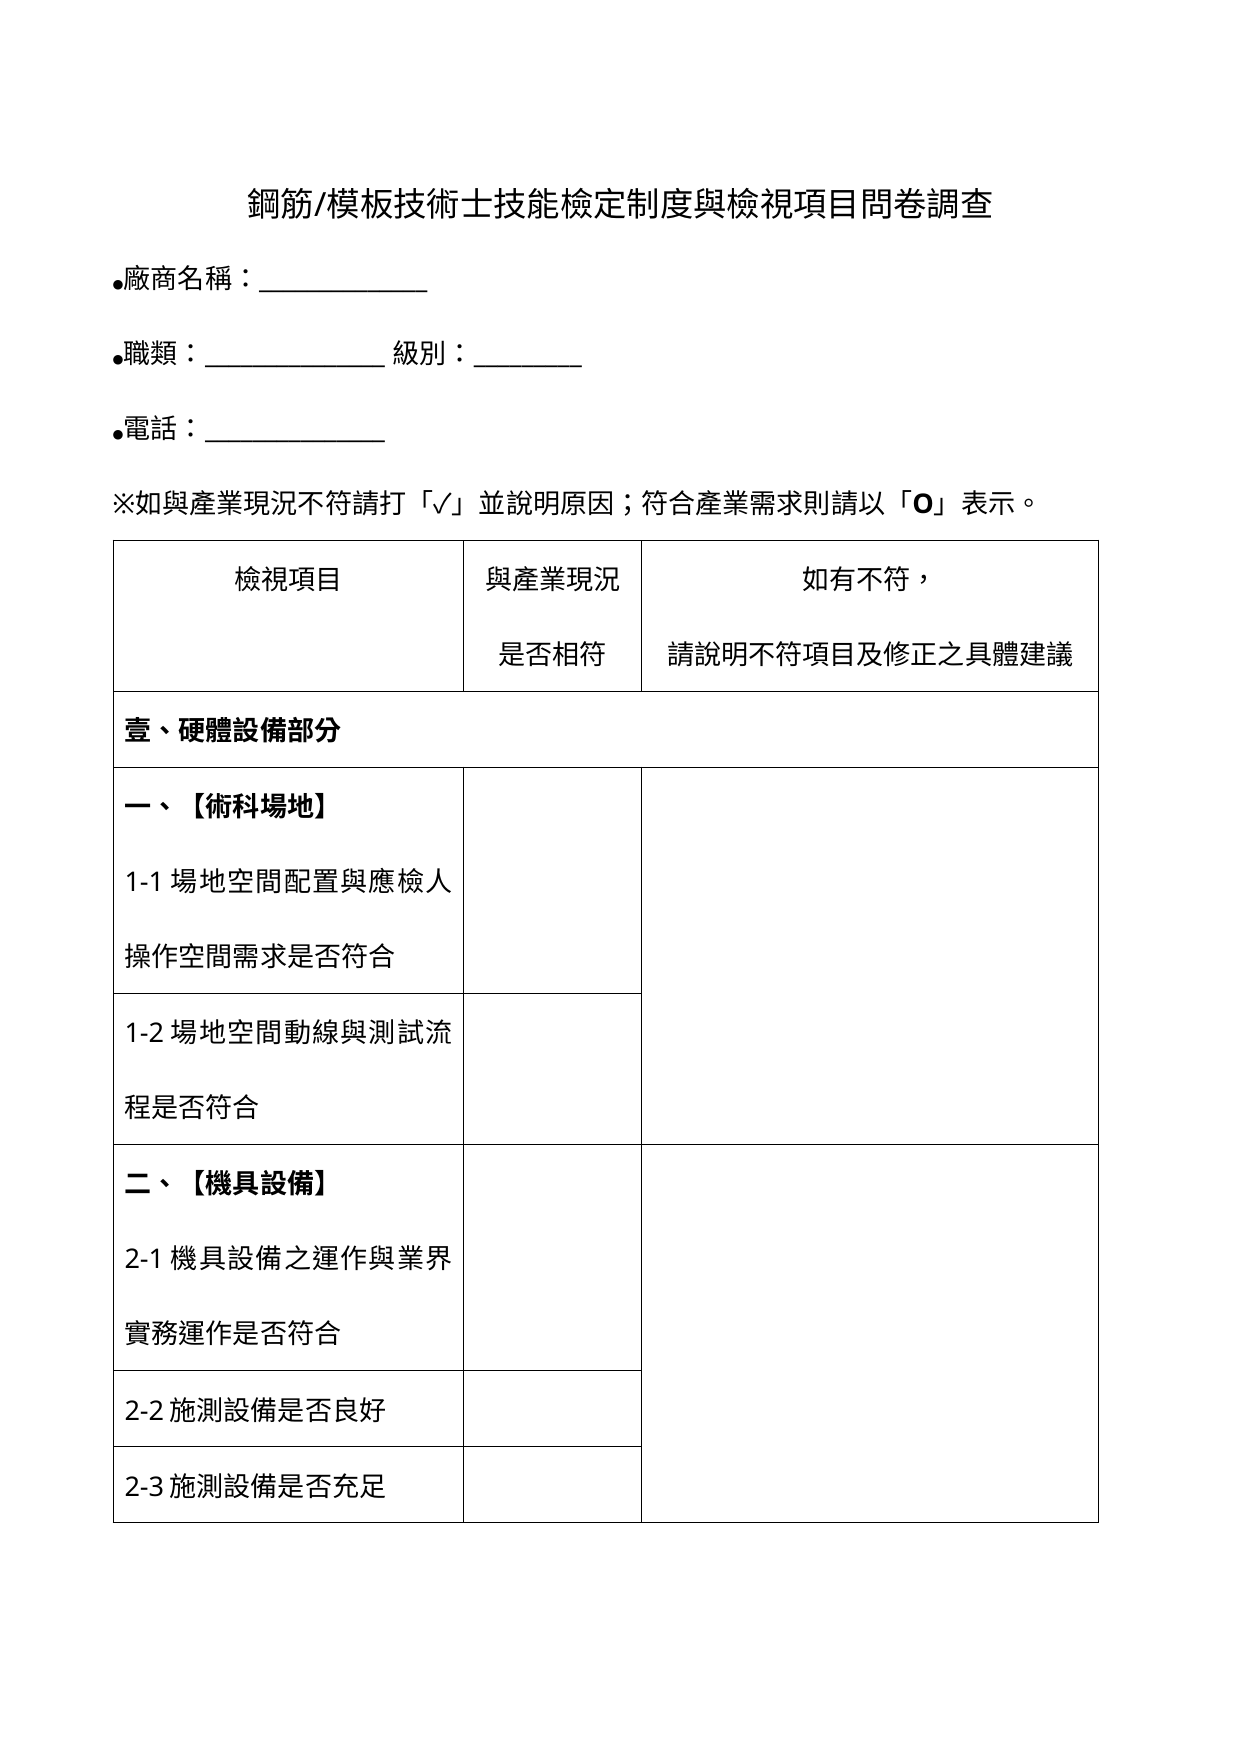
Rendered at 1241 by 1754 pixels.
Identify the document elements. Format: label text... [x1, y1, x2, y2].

table_cell [642, 768, 1098, 1144]
table_cell 一、【術科場地】 1-1場地空間配置與應檢人操作空間需求是否符合 [114, 768, 463, 993]
text ●廠商名稱：______________ [112, 239, 1128, 314]
table_cell [464, 1145, 641, 1370]
table_cell [464, 1371, 641, 1446]
table_cell [464, 1447, 641, 1522]
table_header 檢視項目 [114, 541, 463, 691]
table_cell 壹、硬體設備部分 [114, 692, 1098, 767]
text 鋼筋/模板技術士技能檢定制度與檢視項目問卷調查 [112, 164, 1128, 239]
table_cell [464, 994, 641, 1144]
table_cell [642, 1145, 1098, 1522]
table_header 與產業現況是否相符 [464, 541, 641, 691]
table_cell [464, 768, 641, 993]
text ※如與產業現況不符請打「✓」並說明原因；符合產業需求則請以「O」表示。 [112, 464, 1128, 539]
table_cell 二、【機具設備】 2-1機具設備之運作與業界實務運作是否符合 [114, 1145, 463, 1370]
table_cell 2-2施測設備是否良好 [114, 1371, 463, 1446]
table_cell 2-3施測設備是否充足 [114, 1447, 463, 1522]
table_cell 1-2場地空間動線與測試流程是否符合 [114, 994, 463, 1144]
text ●職類：_______________ 級別：_________ [112, 314, 1128, 389]
text ●電話：_______________ [112, 389, 1128, 464]
table_header 如有不符， 請說明不符項目及修正之具體建議 [642, 541, 1098, 691]
